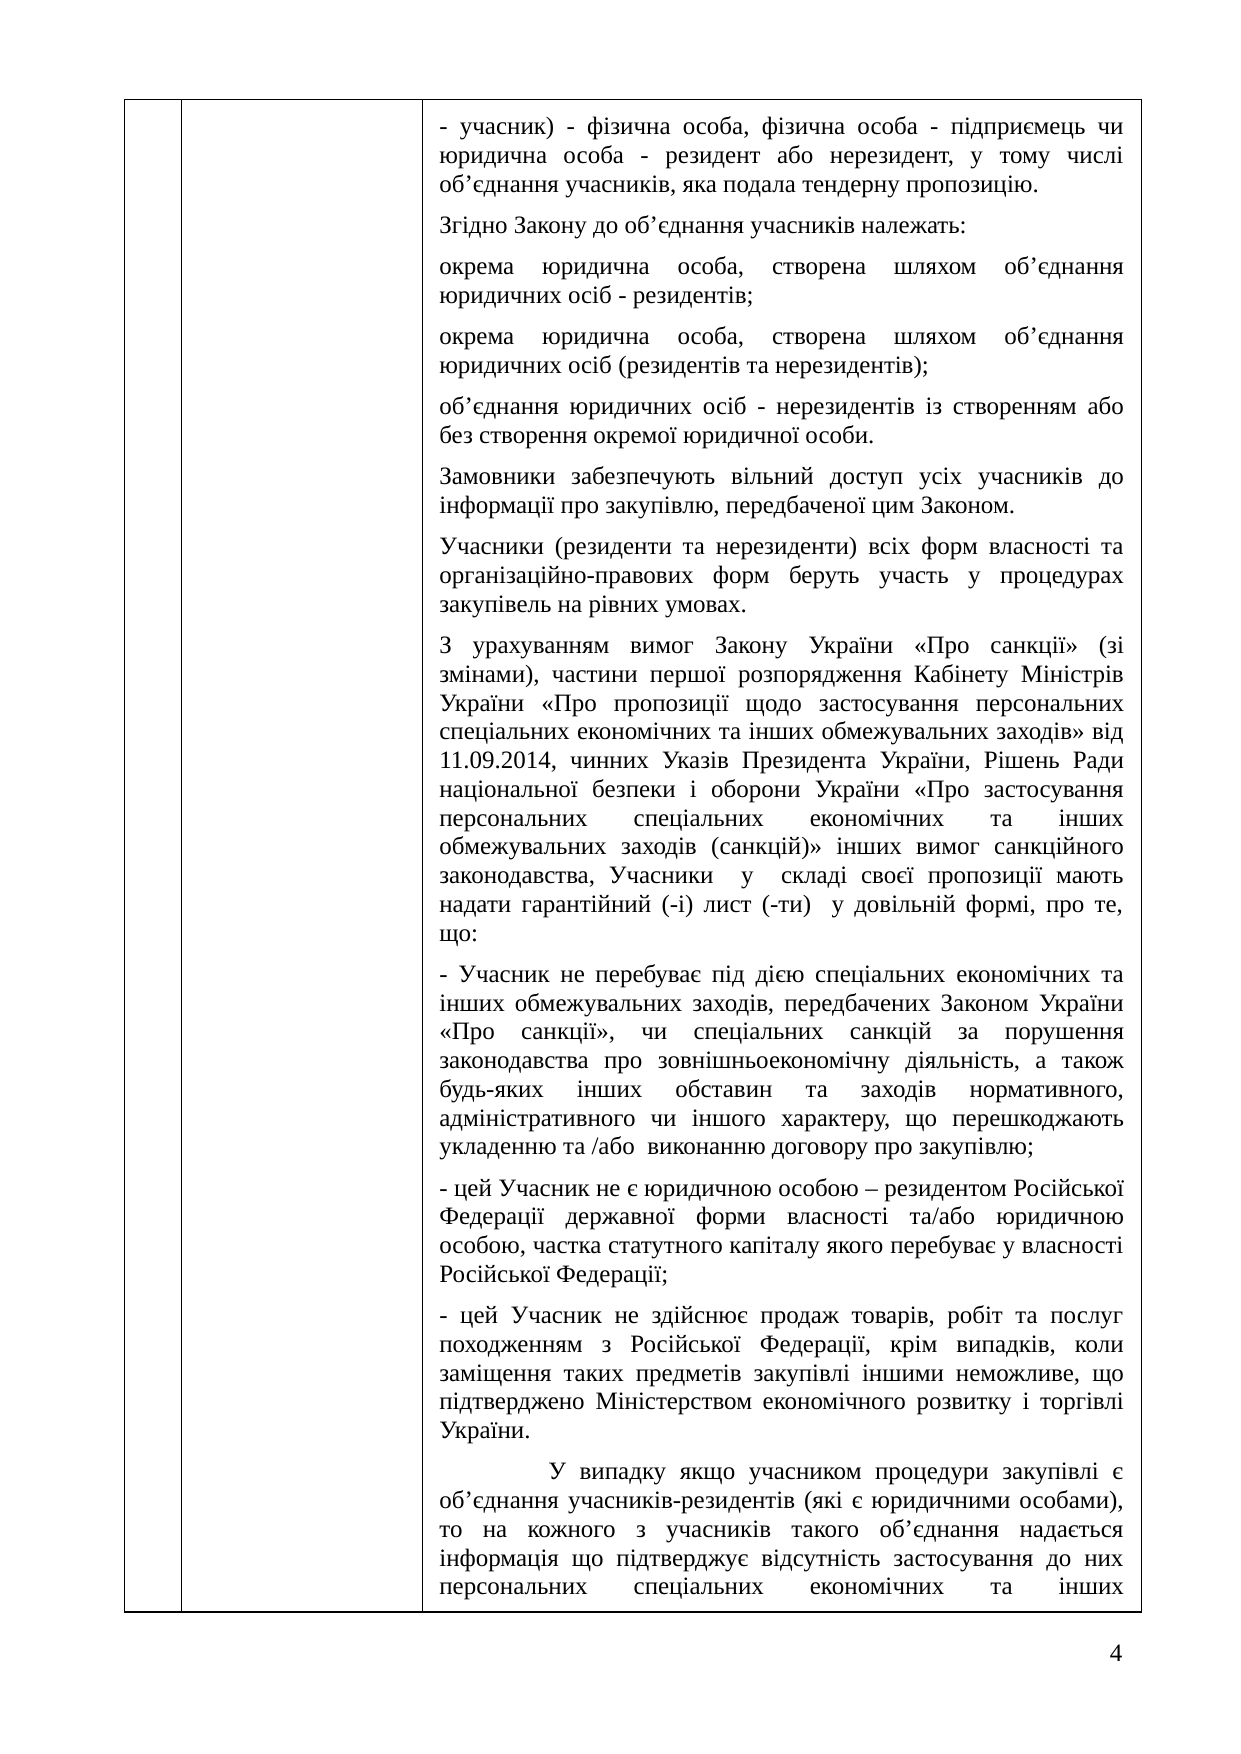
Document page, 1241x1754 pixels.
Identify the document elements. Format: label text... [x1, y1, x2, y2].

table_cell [182, 100, 422, 1611]
table_cell 5 [125, 100, 181, 1611]
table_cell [423, 100, 1141, 1611]
